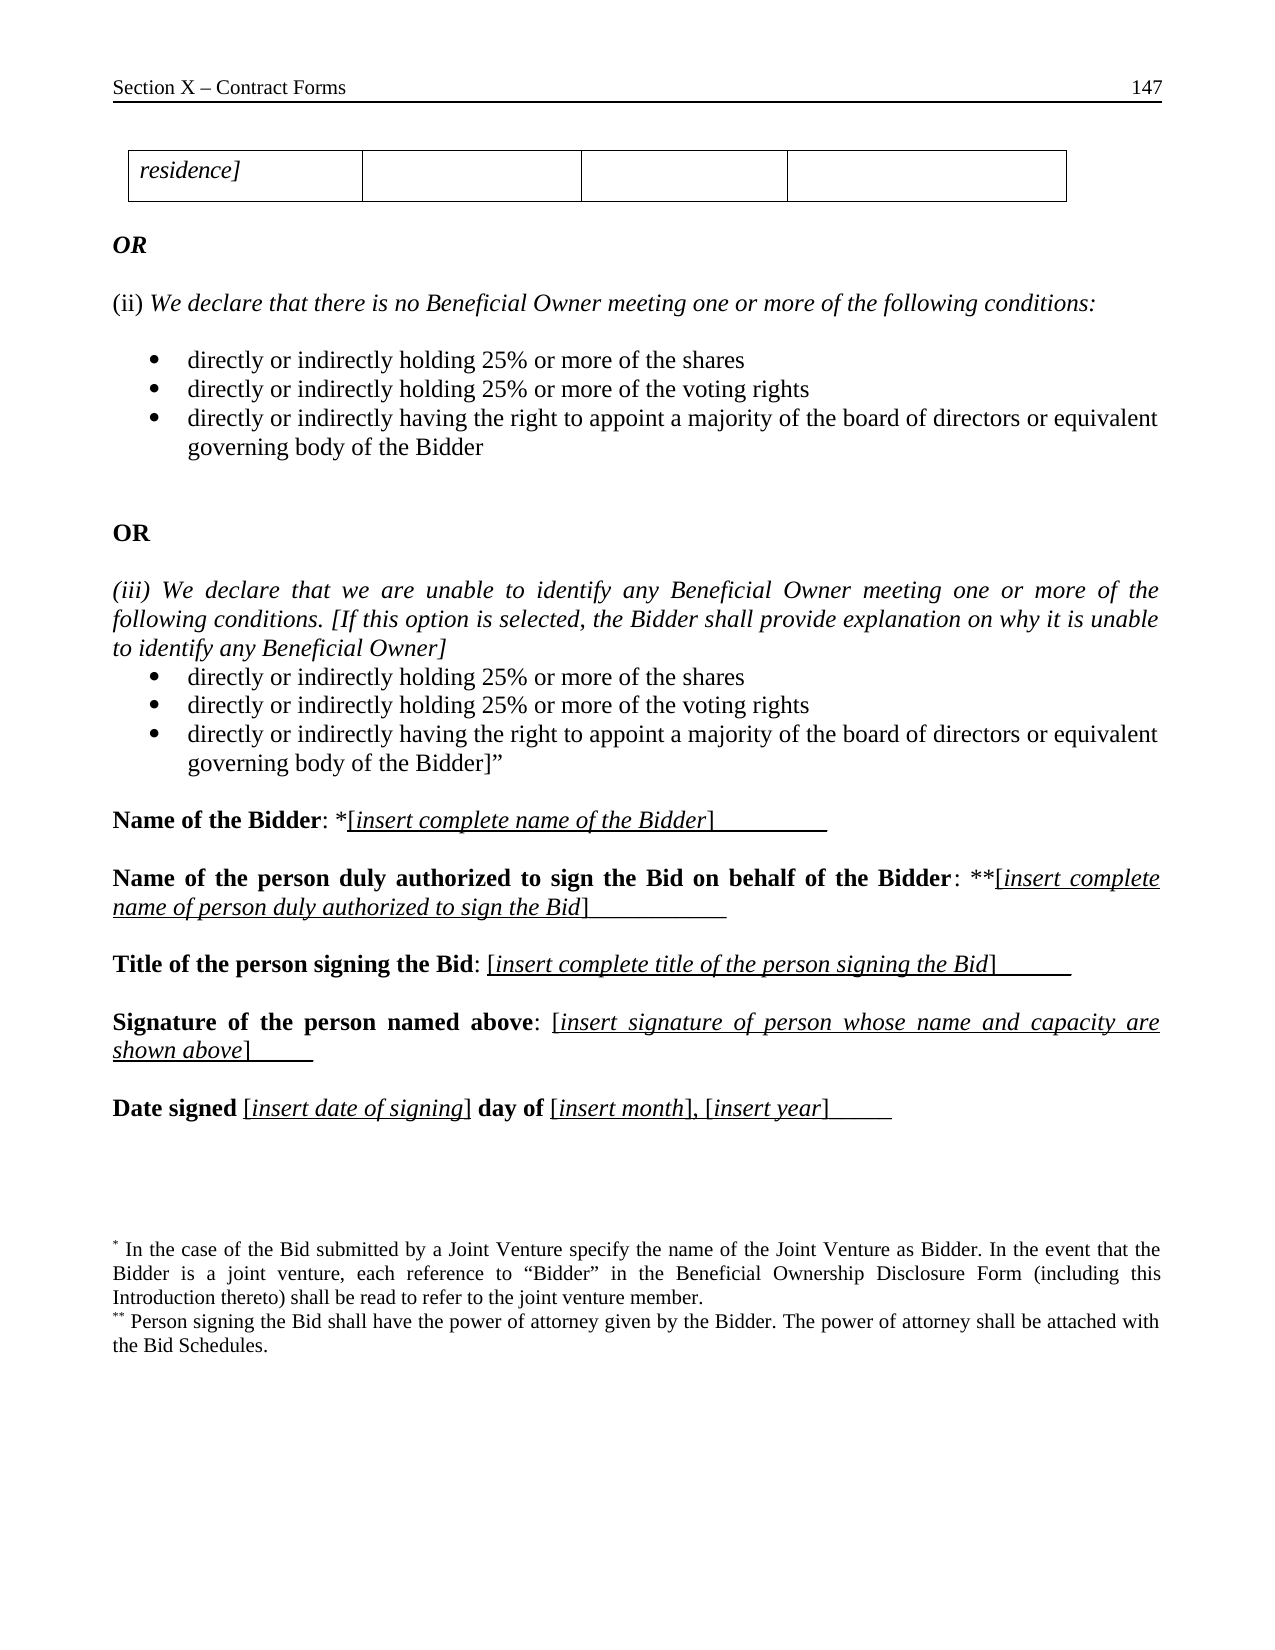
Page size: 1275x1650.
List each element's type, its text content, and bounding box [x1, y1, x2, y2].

text (ii) We declare that there is no Beneficial Owner meeting one or more of the following conditions: [112, 288, 1162, 317]
text OR [112, 230, 1162, 259]
list directly or indirectly holding 25% or more of the voting rights [150, 690, 1162, 719]
text Date signed [insert date of signing] day of [insert month], [insert year]_____ [112, 1093, 1162, 1122]
table_cell [788, 151, 1066, 201]
table_cell [363, 151, 581, 201]
text (iii) We declare that we are unable to identify any Beneficial Owner meeting one or more of the following conditions. [If this option is selected, the Bidder shall provide explanation on why it is unable to identify any Beneficial Owner] [112, 575, 1162, 662]
text Name of the Bidder: *[insert complete name of the Bidder]_________ [112, 805, 1162, 834]
text OR [112, 518, 1162, 547]
list directly or indirectly having the right to appoint a majority of the board of directors or equivalent governing body of the Bidder [150, 403, 1162, 460]
table_cell [582, 151, 787, 201]
list directly or indirectly holding 25% or more of the shares [150, 662, 1162, 690]
text Name of the person duly authorized to sign the Bid on behalf of the Bidder: **[insert complete name of person duly authorized to sign the Bid]___________ [112, 863, 1162, 920]
text ** Person signing the Bid shall have the power of attorney given by the Bidder. The power of attorney shall be attached with the Bid Schedules. [112, 1309, 1162, 1357]
list directly or indirectly holding 25% or more of the shares [150, 345, 1162, 374]
text * In the case of the Bid submitted by a Joint Venture specify the name of the Joint Venture as Bidder. In the event that the Bidder is a joint venture, each reference to “Bidder” in the Beneficial Ownership Disclosure Form (including this Introduction thereto) shall be read to refer to the joint venture member. [112, 1237, 1162, 1309]
text Title of the person signing the Bid: [insert complete title of the person signing the Bid]______ [112, 949, 1162, 978]
list directly or indirectly having the right to appoint a majority of the board of directors or equivalent governing body of the Bidder]” [150, 719, 1162, 777]
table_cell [129, 151, 362, 201]
list directly or indirectly holding 25% or more of the voting rights [150, 374, 1162, 403]
text Signature of the person named above: [insert signature of person whose name and capacity are shown above]_____ [112, 1007, 1162, 1064]
